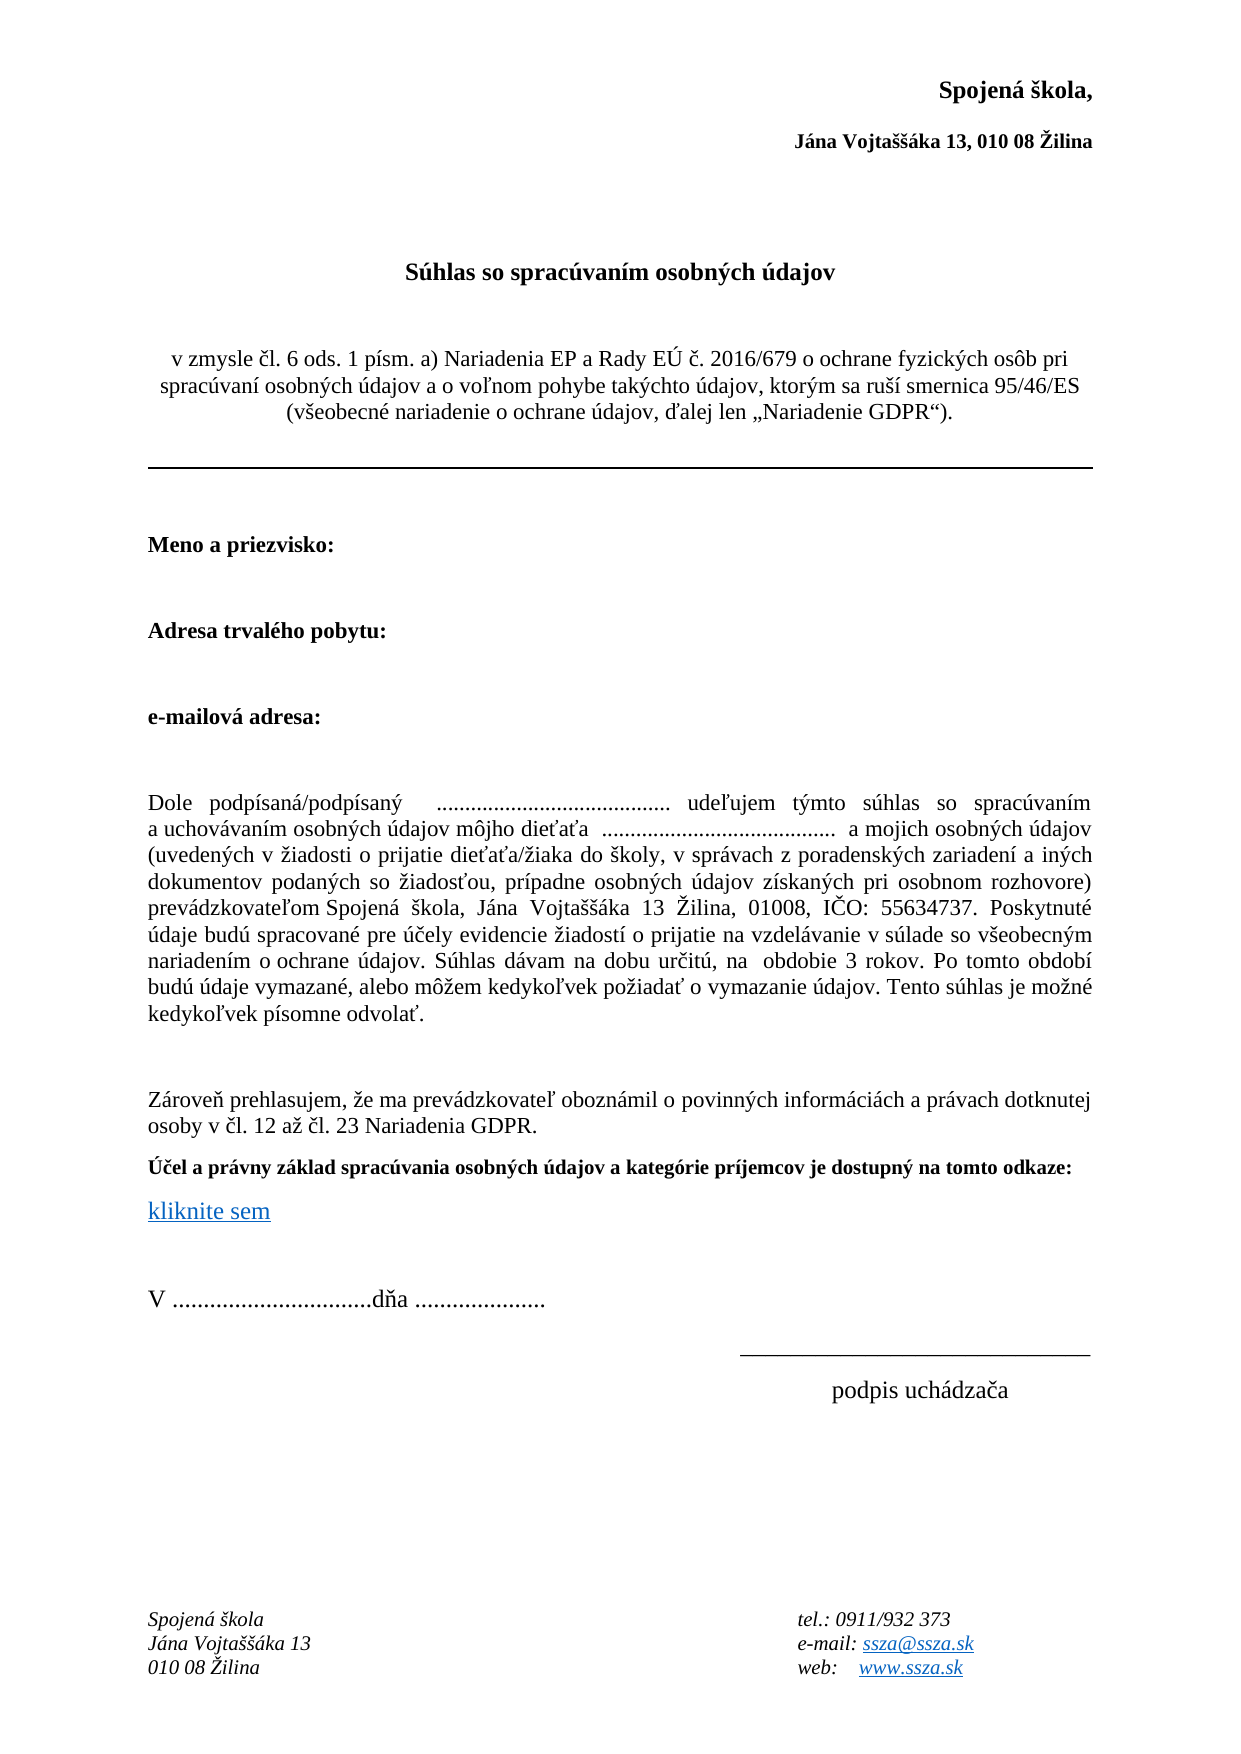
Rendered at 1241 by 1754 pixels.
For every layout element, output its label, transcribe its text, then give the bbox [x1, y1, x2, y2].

text podpis uchádzača [748, 1375, 1093, 1404]
text kliknite sem [148, 1196, 1093, 1224]
text Súhlas so spracúvaním osobných údajov [148, 257, 1093, 286]
text Zároveň prehlasujem, že ma prevádzkovateľ oboznámil o povinných informáciách a právach dotknutej osoby v čl. 12 až čl. 23 Nariadenia GDPR. [148, 1086, 1093, 1138]
text Adresa trvalého pobytu: [148, 617, 1093, 643]
text v zmysle čl. 6 ods. 1 písm. a) Nariadenia EP a Rady EÚ č. 2016/679 o ochrane fyzických osôb pri spracúvaní osobných údajov a o voľnom pohybe takýchto údajov, ktorým sa ruší smernica 95/46/ES (všeobecné nariadenie o ochrane údajov, ďalej len „Nariadenie GDPR“). [148, 345, 1093, 424]
text Meno a priezvisko: [148, 531, 1093, 557]
text Dole podpísaná/podpísaný ......................................... udeľujem týmto súhlas so spracúvaním a uchovávaním osobných údajov môjho dieťaťa ......................................... a mojich osobných údajov (uvedených v žiadosti o prijatie dieťaťa/žiaka do školy, v správach z poradenských zariadení a iných dokumentov podaných so žiadosťou, prípadne osobných údajov získaných pri osobnom rozhovore) prevádzkovateľom Spojená škola, Jána Vojtaššáka 13 Žilina, 01008, IČO: 55634737. Poskytnuté údaje budú spracované pre účely evidencie žiadostí o prijatie na vzdelávanie v súlade so všeobecným nariadením o ochrane údajov. Súhlas dávam na dobu určitú, na obdobie 3 rokov. Po tomto období budú údaje vymazané, alebo môžem kedykoľvek požiadať o vymazanie údajov. Tento súhlas je možné kedykoľvek písomne odvolať. [148, 789, 1093, 1026]
text V ................................dňa ..................... [148, 1284, 1093, 1313]
text e-mailová adresa: [148, 703, 1093, 729]
text Účel a právny základ spracúvania osobných údajov a kategórie príjemcov je dostupný na tomto odkaze: [148, 1155, 1093, 1179]
text ____________________________ [664, 1330, 1093, 1358]
